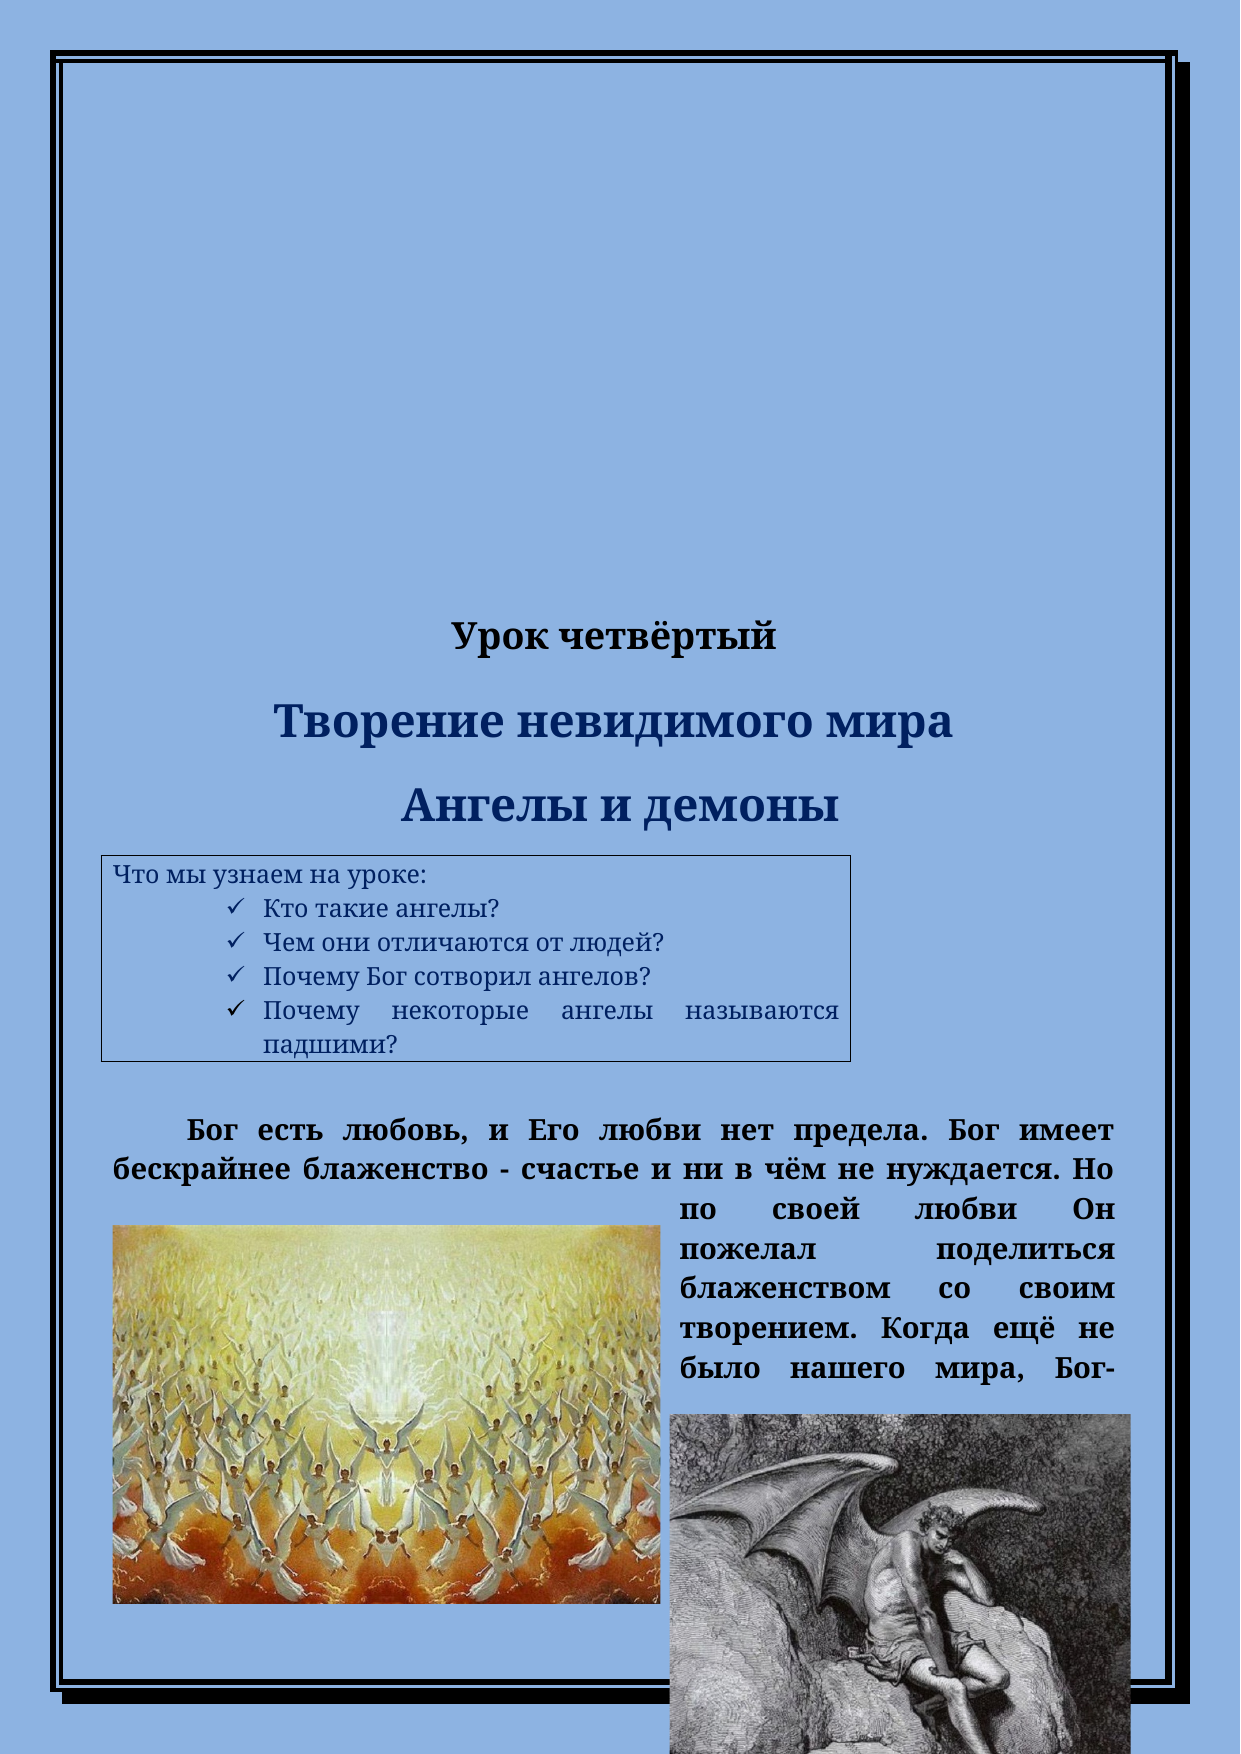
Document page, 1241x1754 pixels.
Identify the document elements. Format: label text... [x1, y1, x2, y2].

picture [669, 1414, 1131, 1754]
text Урок четвёртый [112, 609, 1115, 660]
text Ангелы и демоны [112, 772, 1115, 834]
text Творение невидимого мира [112, 689, 1115, 751]
table_header Что мы узнаем на уроке: Кто такие ангелы? Чем они отличаются от людей? Почему Бог сотворил ангелов? Почему некоторые ангелы называются падшими? [102, 856, 850, 1061]
picture [112, 1225, 661, 1604]
